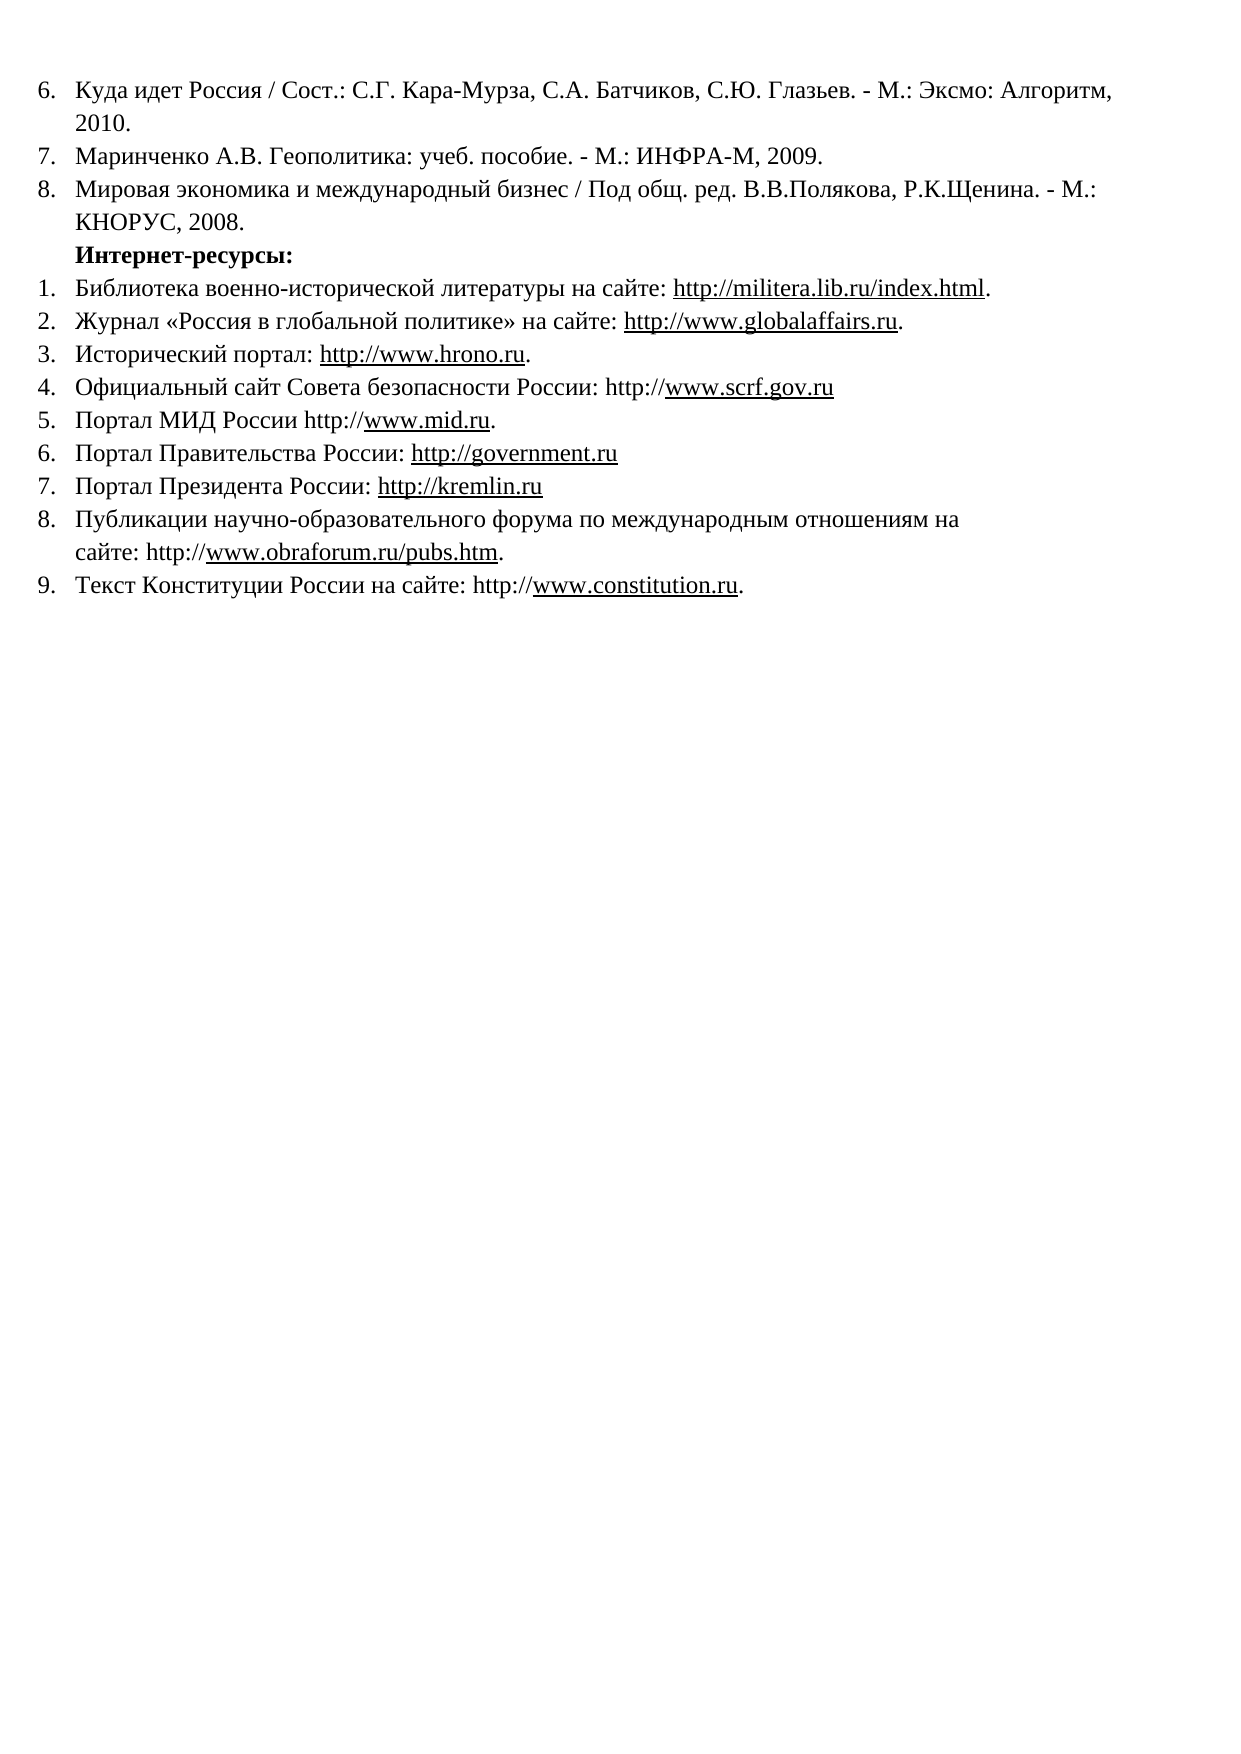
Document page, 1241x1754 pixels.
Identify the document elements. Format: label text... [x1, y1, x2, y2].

list Маринченко А.В. Геополитика: учеб. пособие. - М.: ИНФРА-М, 2009. [37, 141, 1165, 170]
list Журнал «Россия в глобальной политике» на сайте: http://www.globalaffairs.ru. [37, 306, 1165, 335]
list Официальный сайт Совета безопасности России: http://www.scrf.gov.ru [37, 372, 1165, 401]
list Портал Правительства России: http://government.ru [37, 438, 1165, 467]
list Публикации научно-образовательного форума по международным отношениям на сайте: http://www.obraforum.ru/pubs.htm. [37, 504, 1165, 566]
list Портал МИД России http://www.mid.ru. [37, 405, 1165, 434]
list Мировая экономика и международный бизнес / Под общ. ред. В.В.Полякова, Р.К.Щенина. - М.: КНОРУС, 2008. [37, 174, 1165, 236]
list Исторический портал: http://www.hrono.ru. [37, 339, 1165, 368]
list Портал Президента России: http://kremlin.ru [37, 471, 1165, 500]
list Текст Конституции России на сайте: http://www.constitution.ru. [37, 570, 1165, 599]
list Библиотека военно-исторической литературы на сайте: http://militera.lib.ru/index.html. [37, 273, 1165, 302]
list Куда идет Россия / Сост.: С.Г. Кара-Мурза, С.А. Батчиков, С.Ю. Глазьев. - М.: Эксмо: Алгоритм, 2010. [37, 75, 1165, 137]
text Интернет-ресурсы: [75, 240, 1165, 269]
